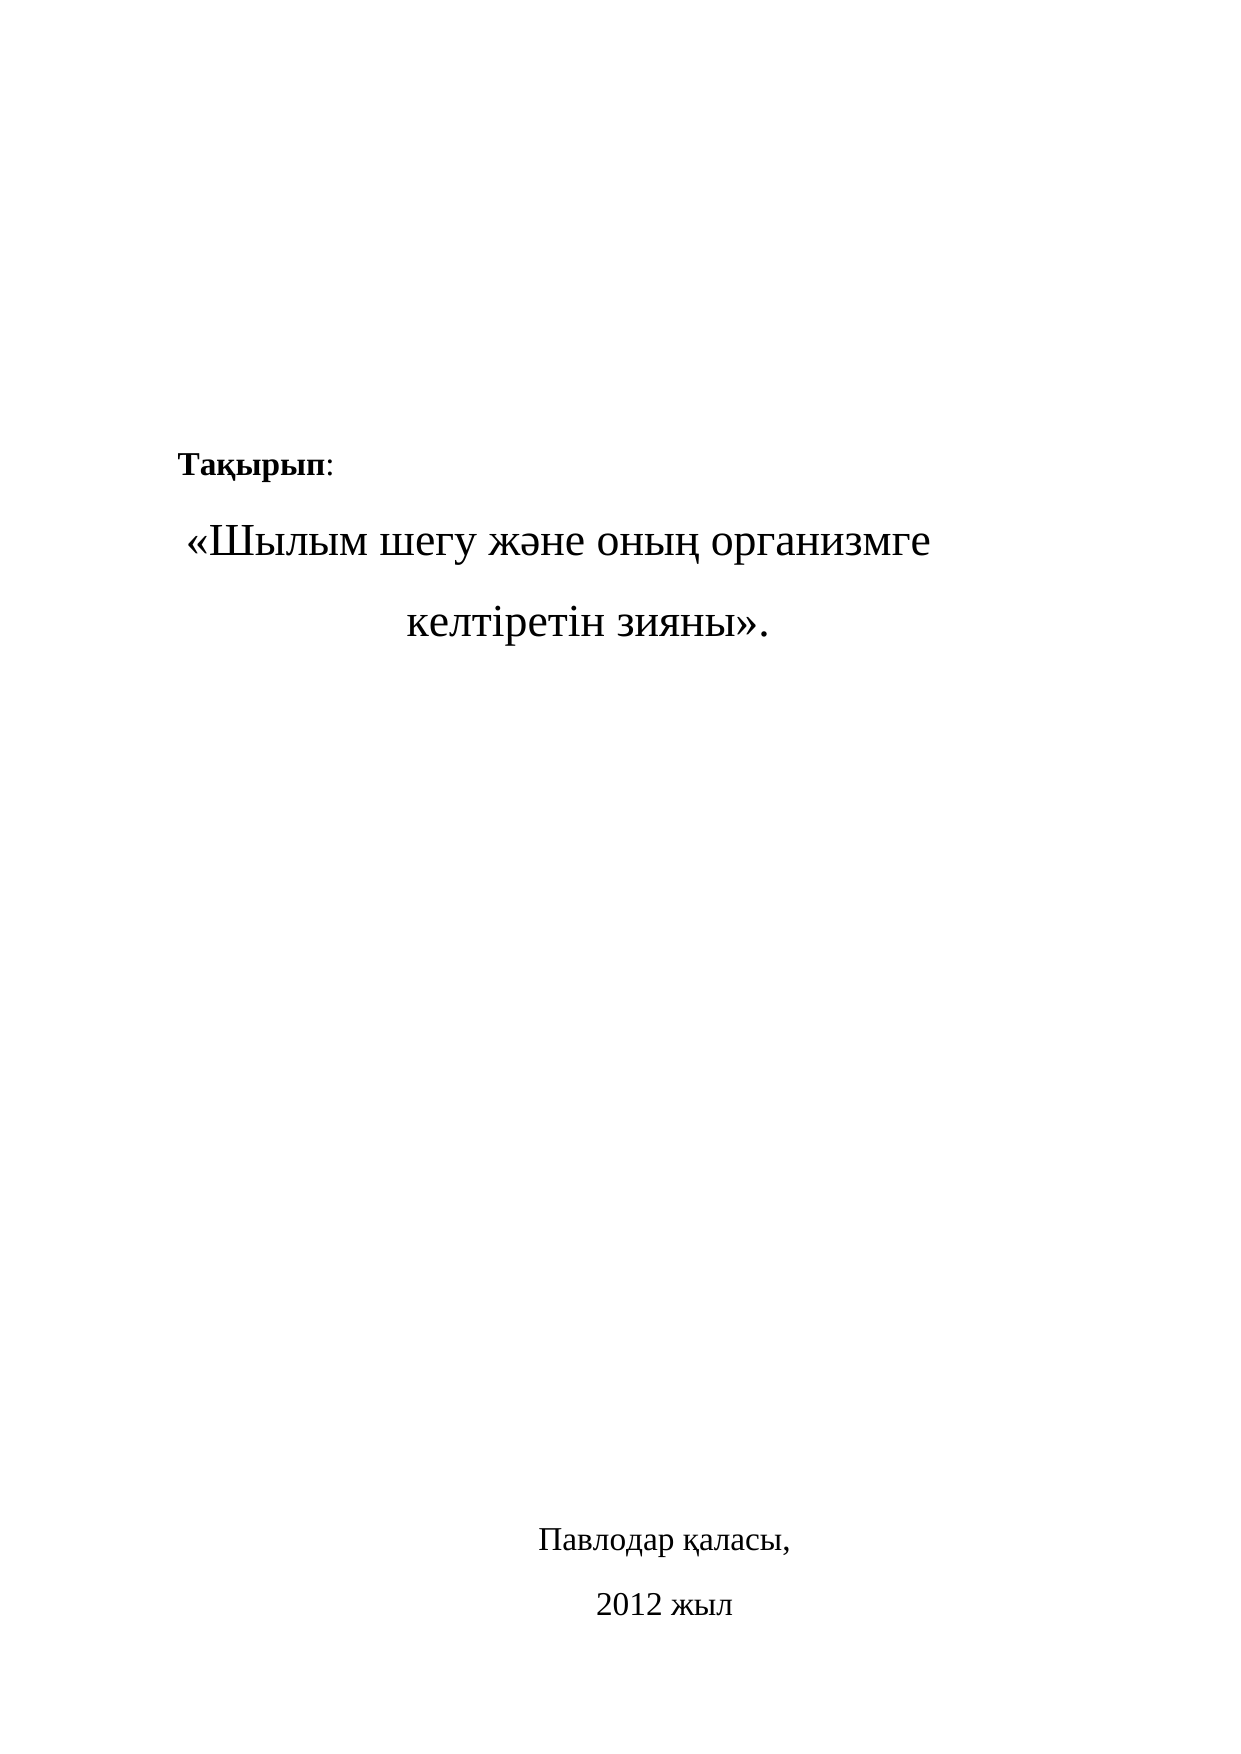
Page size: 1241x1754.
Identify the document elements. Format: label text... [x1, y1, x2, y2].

text Павлодар қаласы, [177, 1519, 1152, 1558]
text «Шылым шегу және оның организмге [177, 512, 1152, 565]
text Тақырып: [177, 444, 1152, 483]
text 2012 жыл [177, 1584, 1152, 1623]
text келтіретін зияны». [177, 594, 1152, 647]
